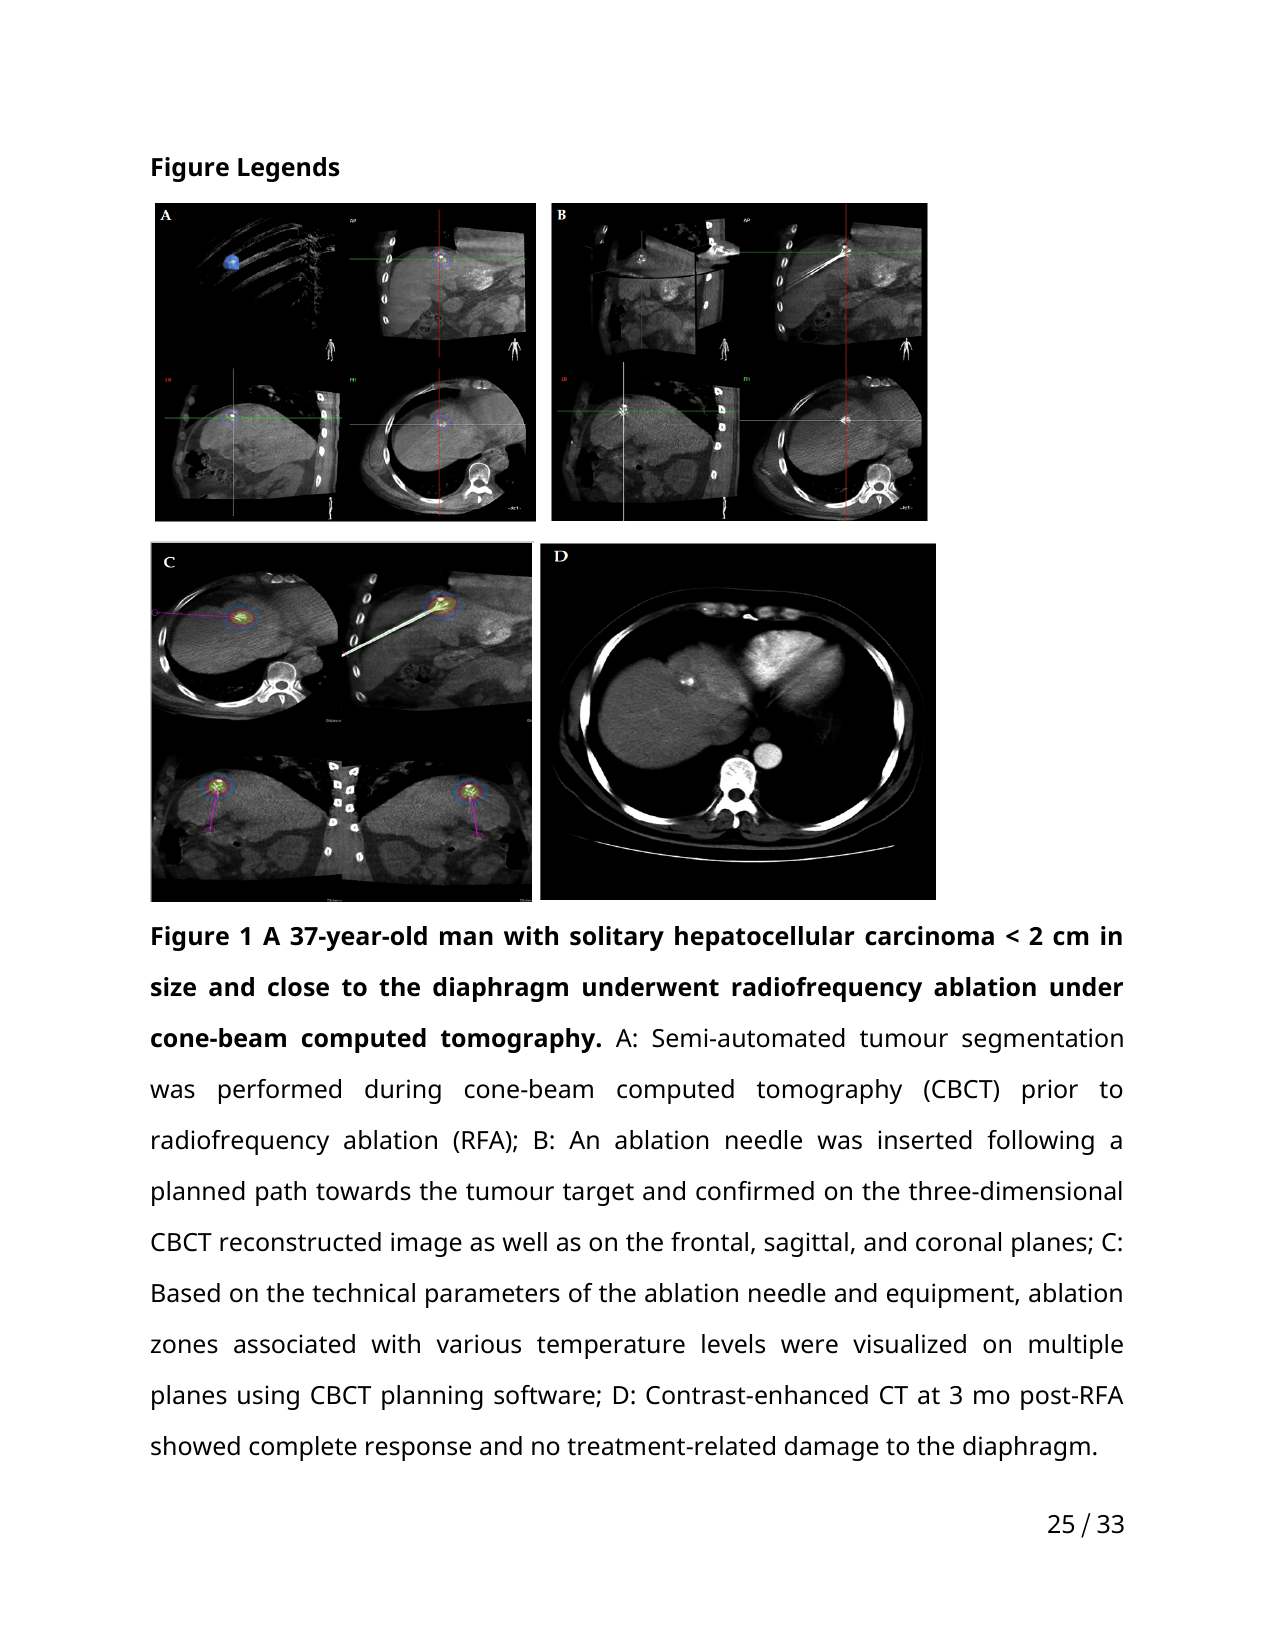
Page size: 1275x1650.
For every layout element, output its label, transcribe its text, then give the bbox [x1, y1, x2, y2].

picture [540, 541, 939, 902]
picture [150, 541, 534, 902]
picture [150, 201, 542, 525]
picture [547, 201, 930, 525]
text Figure Legends [150, 150, 1125, 184]
text Figure 1 A 37-year-old man with solitary hepatocellular carcinoma < 2 cm in size and close to the diaphragm underwent radiofrequency ablation under cone-beam computed tomography. A: Semi-automated tumour segmentation was performed during cone-beam computed tomography (CBCT) prior to radiofrequency ablation (RFA); B: An ablation needle was inserted following a planned path towards the tumour target and confirmed on the three-dimensional CBCT reconstructed image as well as on the frontal, sagittal, and coronal planes; C: Based on the technical parameters of the ablation needle and equipment, ablation zones associated with various temperature levels were visualized on multiple planes using CBCT planning software; D: Contrast-enhanced CT at 3 mo post-RFA showed complete response and no treatment-related damage to the diaphragm. [150, 918, 1125, 1463]
